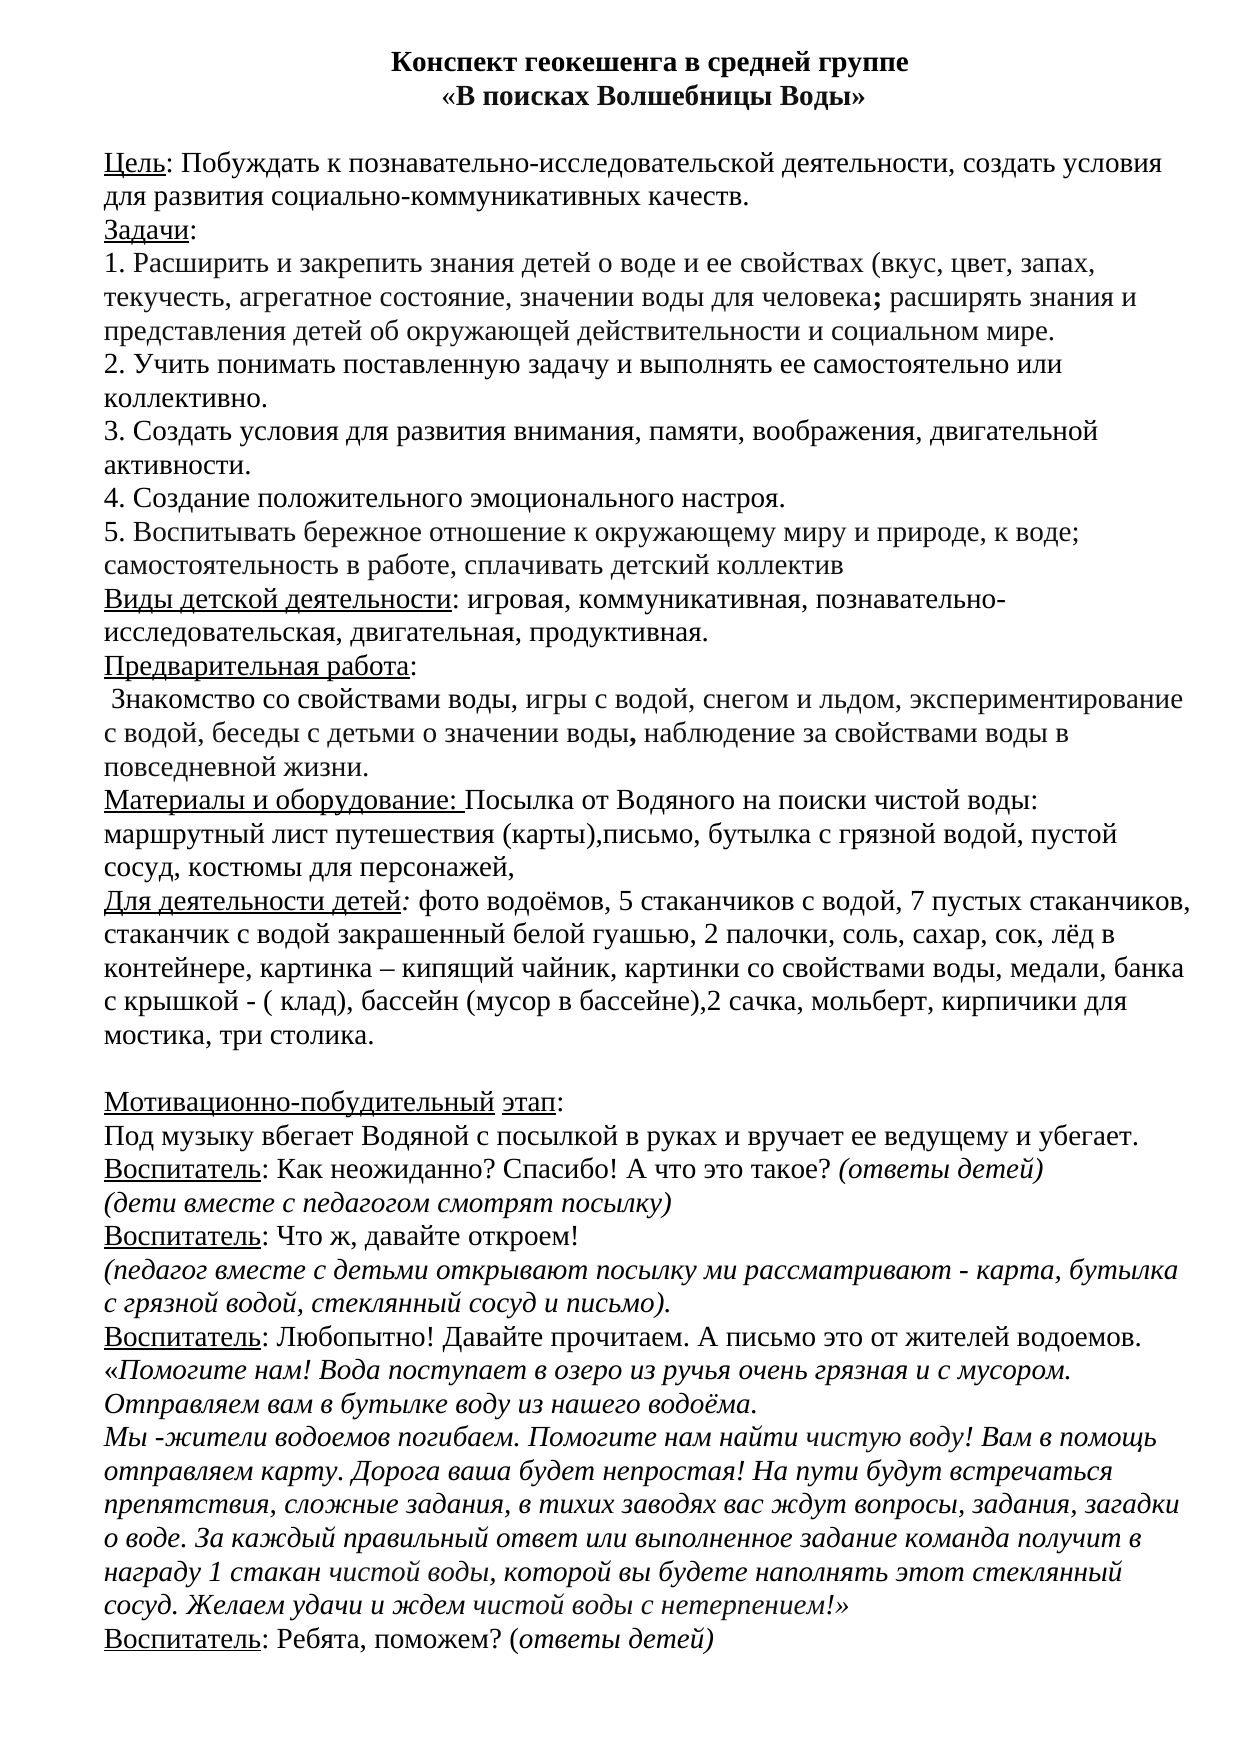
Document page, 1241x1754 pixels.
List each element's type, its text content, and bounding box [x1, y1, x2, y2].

text 1. Расширить и закрепить знания детей о воде и ее свойствах (вкус, цвет, запах, текучесть, агрегатное состояние, значении воды для человека; расширять знания и представления детей об окружающей действительности и социальном мире. [1056, 246, 1196, 346]
text Предварительная работа: [103, 648, 1196, 682]
text Материалы и оборудование: Посылка от Водяного на поиски чистой воды: маршрутный лист путешествия (карты),письмо, бутылка с грязной водой, пустой сосуд, костюмы для персонажей, [103, 782, 1196, 883]
text Конспект геокешенга в средней группе [103, 44, 1196, 78]
text Под музыку вбегает Водяной с посылкой в руках и вручает ее ведущему и убегает. [103, 1118, 1196, 1151]
text 5. Воспитывать бережное отношение к окружающему миру и природе, к воде; самостоятельность в работе, сплачивать детский коллектив [103, 514, 1196, 581]
text Для деятельности детей: фото водоёмов, 5 стаканчиков с водой, 7 пустых стаканчиков, стаканчик с водой закрашенный белой гуашью, 2 палочки, соль, сахар, сок, лёд в контейнере, картинка – кипящий чайник, картинки со свойствами воды, медали, банка с крышкой - ( клад), бассейн (мусор в бассейне),2 сачка, мольберт, кирпичики для мостика, три столика. [103, 883, 1196, 1051]
text Знакомство со свойствами воды, игры с водой, снегом и льдом, экспериментирование с водой, беседы с детьми о значении воды, наблюдение за свойствами воды в повседневной жизни. [369, 682, 1196, 782]
text 4. Создание положительного эмоционального настроя. [103, 480, 1196, 514]
text «В поисках Волшебницы Воды» [103, 78, 1196, 111]
text Воспитатель: Что ж, давайте откроем! [103, 1218, 1196, 1252]
text 2. Учить понимать поставленную задачу и выполнять ее самостоятельно или коллективно. [103, 346, 1196, 413]
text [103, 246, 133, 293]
text Воспитатель: Ребята, поможем? (ответы детей) [103, 1621, 1196, 1654]
text (дети вместе с педагогом смотрят посылку) [103, 1185, 1196, 1218]
text «Помогите нам! Вода поступает в озеро из ручья очень грязная и с мусором. Отправляем вам в бутылке воду из нашего водоёма. [103, 1352, 1196, 1419]
text Виды детской деятельности: игровая, коммуникативная, познавательно-исследовательская, двигательная, продуктивная. [103, 581, 1196, 648]
text Воспитатель: Любопытно! Давайте прочитаем. А письмо это от жителей водоемов. [103, 1319, 1196, 1352]
text (педагог вместе с детьми открывают посылку ми рассматривают - карта, бутылка с грязной водой, стеклянный сосуд и письмо). [103, 1252, 1196, 1319]
text Знакомство со свойствами воды, игры с водой, снегом и льдом, экспериментирование с водой, беседы с детьми о значении воды, наблюдение за свойствами воды в повседневной жизни. [103, 682, 518, 782]
text Мы -жители водоемов погибаем. Помогите нам найти чистую воду! Вам в помощь отправляем карту. Дорога ваша будет непростая! На пути будут встречаться препятствия, сложные задания, в тихих заводях вас ждут вопросы, задания, загадки о воде. За каждый правильный ответ или выполненное задание команда получит в награду 1 стакан чистой воды, которой вы будете наполнять этот стеклянный сосуд. Желаем удачи и ждем чистой воды с нетерпением!» [103, 1419, 1196, 1621]
text Цель: Побуждать к познавательно-исследовательской деятельности, создать условия для развития социально-коммуникативных качеств. [103, 145, 1196, 212]
text 3. Создать условия для развития внимания, памяти, воображения, двигательной активности. [103, 413, 1196, 480]
text Воспитатель: Как неожиданно? Спасибо! А что это такое? (ответы детей) [103, 1151, 1196, 1185]
text Мотивационно-побудительный этап: [103, 1084, 1196, 1118]
text Задачи: [103, 212, 1196, 246]
